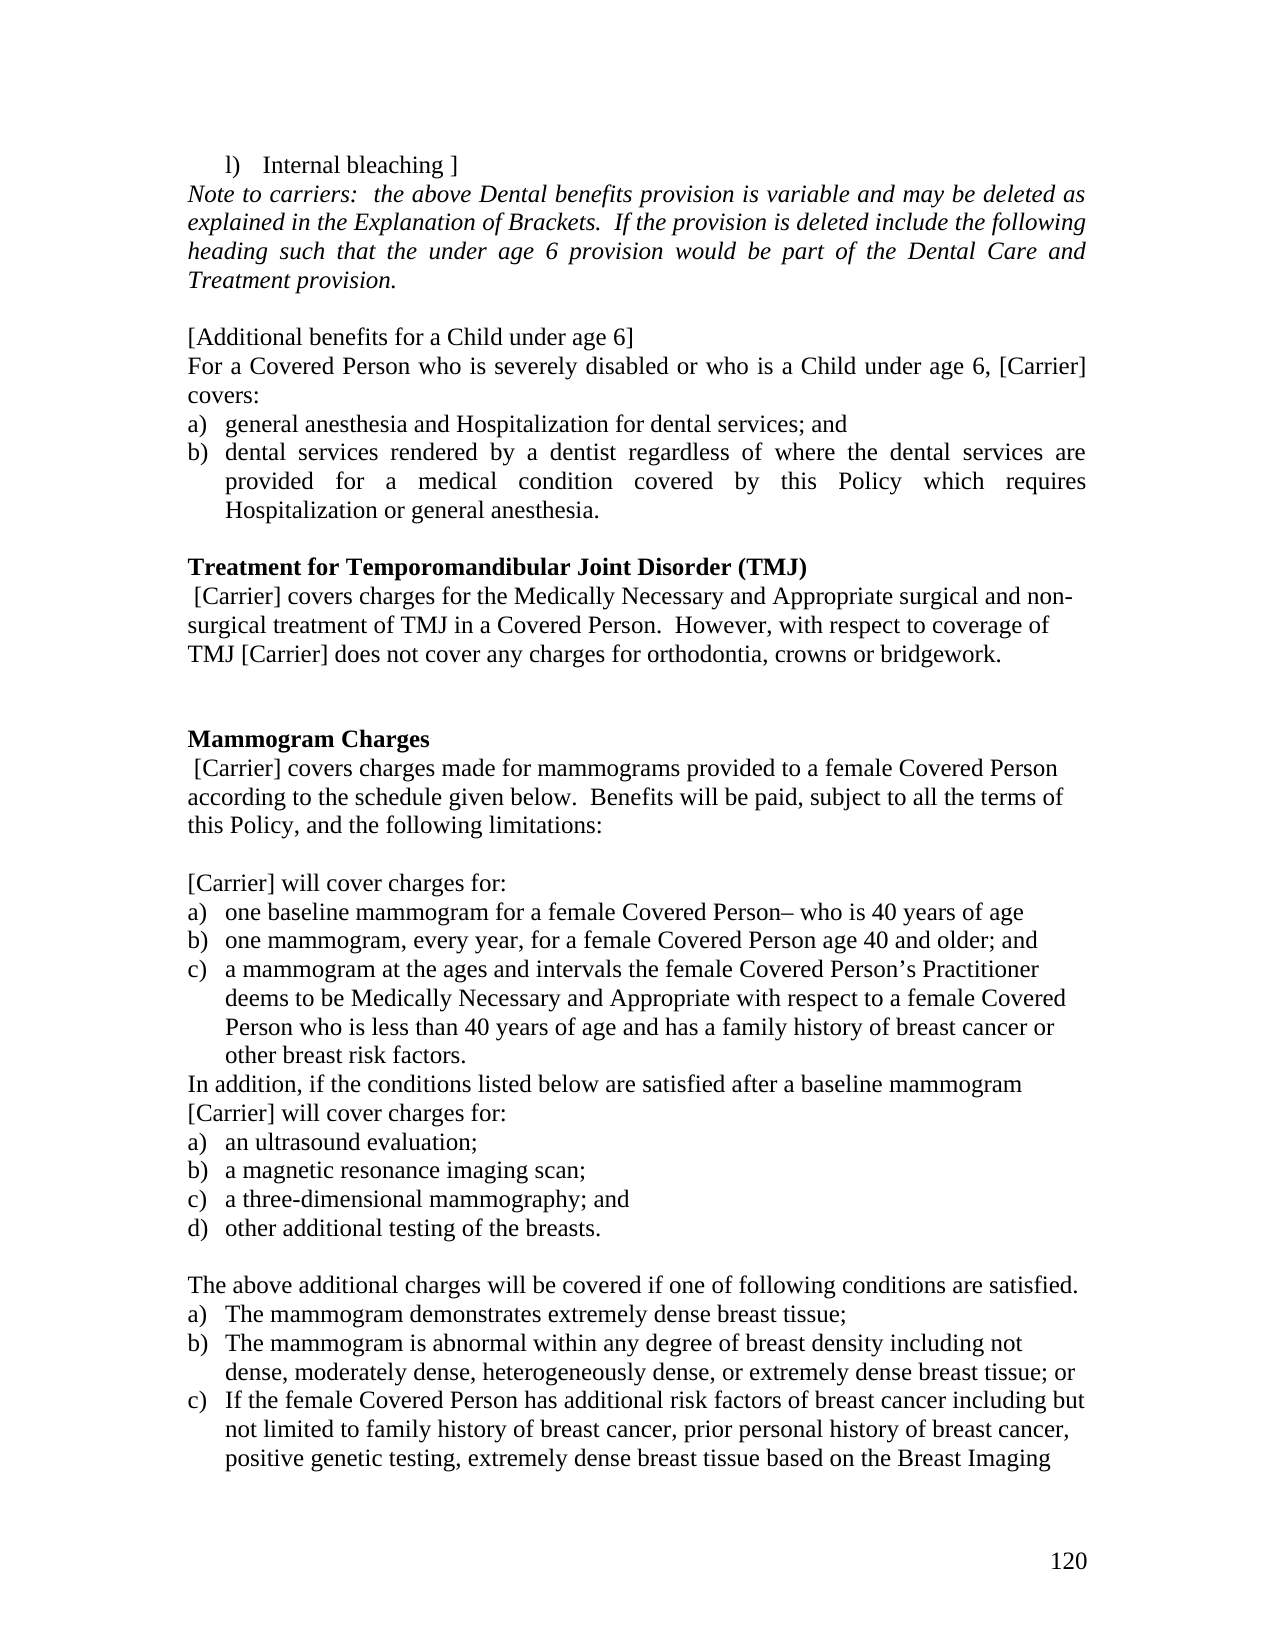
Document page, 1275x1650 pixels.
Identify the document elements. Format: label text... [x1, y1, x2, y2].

text Mammogram Charges [187, 724, 1087, 753]
list dental services rendered by a dentist regardless of where the dental services are provided for a medical condition covered by this Policy which requires Hospitalization or general anesthesia. [187, 437, 1087, 524]
list other additional testing of the breasts. [187, 1213, 1087, 1242]
list one baseline mammogram for a female Covered Person– who is 40 years of age [187, 897, 1087, 926]
text [Carrier] will cover charges for: [187, 868, 1087, 897]
list general anesthesia and Hospitalization for dental services; and [187, 409, 1087, 437]
text [Additional benefits for a Child under age 6] [187, 322, 1087, 351]
list Internal bleaching ] [225, 150, 1087, 179]
list The mammogram is abnormal within any degree of breast density including not dense, moderately dense, heterogeneously dense, or extremely dense breast tissue; or [187, 1328, 1087, 1386]
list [187, 1386, 1087, 1472]
list a mammogram at the ages and intervals the female Covered Person’s Practitioner deems to be Medically Necessary and Appropriate with respect to a female Covered Person who is less than 40 years of age and has a family history of breast cancer or other breast risk factors. [187, 954, 1087, 1069]
list a three-dimensional mammography; and [187, 1184, 1087, 1213]
text [Carrier] covers charges made for mammograms provided to a female Covered Person according to the schedule given below. Benefits will be paid, subject to all the terms of this Policy, and the following limitations: [187, 753, 1087, 839]
list The mammogram demonstrates extremely dense breast tissue; [187, 1299, 1087, 1328]
text The above additional charges will be covered if one of following conditions are satisfied. [187, 1271, 1087, 1299]
list an ultrasound evaluation; [187, 1127, 1087, 1156]
text Note to carriers: the above Dental benefits provision is variable and may be deleted as explained in the Explanation of Brackets. If the provision is deleted include the following heading such that the under age 6 provision would be part of the Dental Care and Treatment provision. [187, 179, 1087, 294]
text Treatment for Temporomandibular Joint Disorder (TMJ) [187, 552, 1087, 581]
list a magnetic resonance imaging scan; [187, 1156, 1087, 1184]
text For a Covered Person who is severely disabled or who is a Child under age 6, [Carrier] covers: [187, 351, 1087, 409]
list one mammogram, every year, for a female Covered Person age 40 and older; and [187, 926, 1087, 954]
text [Carrier] covers charges for the Medically Necessary and Appropriate surgical and non-surgical treatment of TMJ in a Covered Person. However, with respect to coverage of TMJ [Carrier] does not cover any charges for orthodontia, crowns or bridgework. [187, 581, 1087, 667]
text In addition, if the conditions listed below are satisfied after a baseline mammogram [Carrier] will cover charges for: [187, 1069, 1087, 1127]
